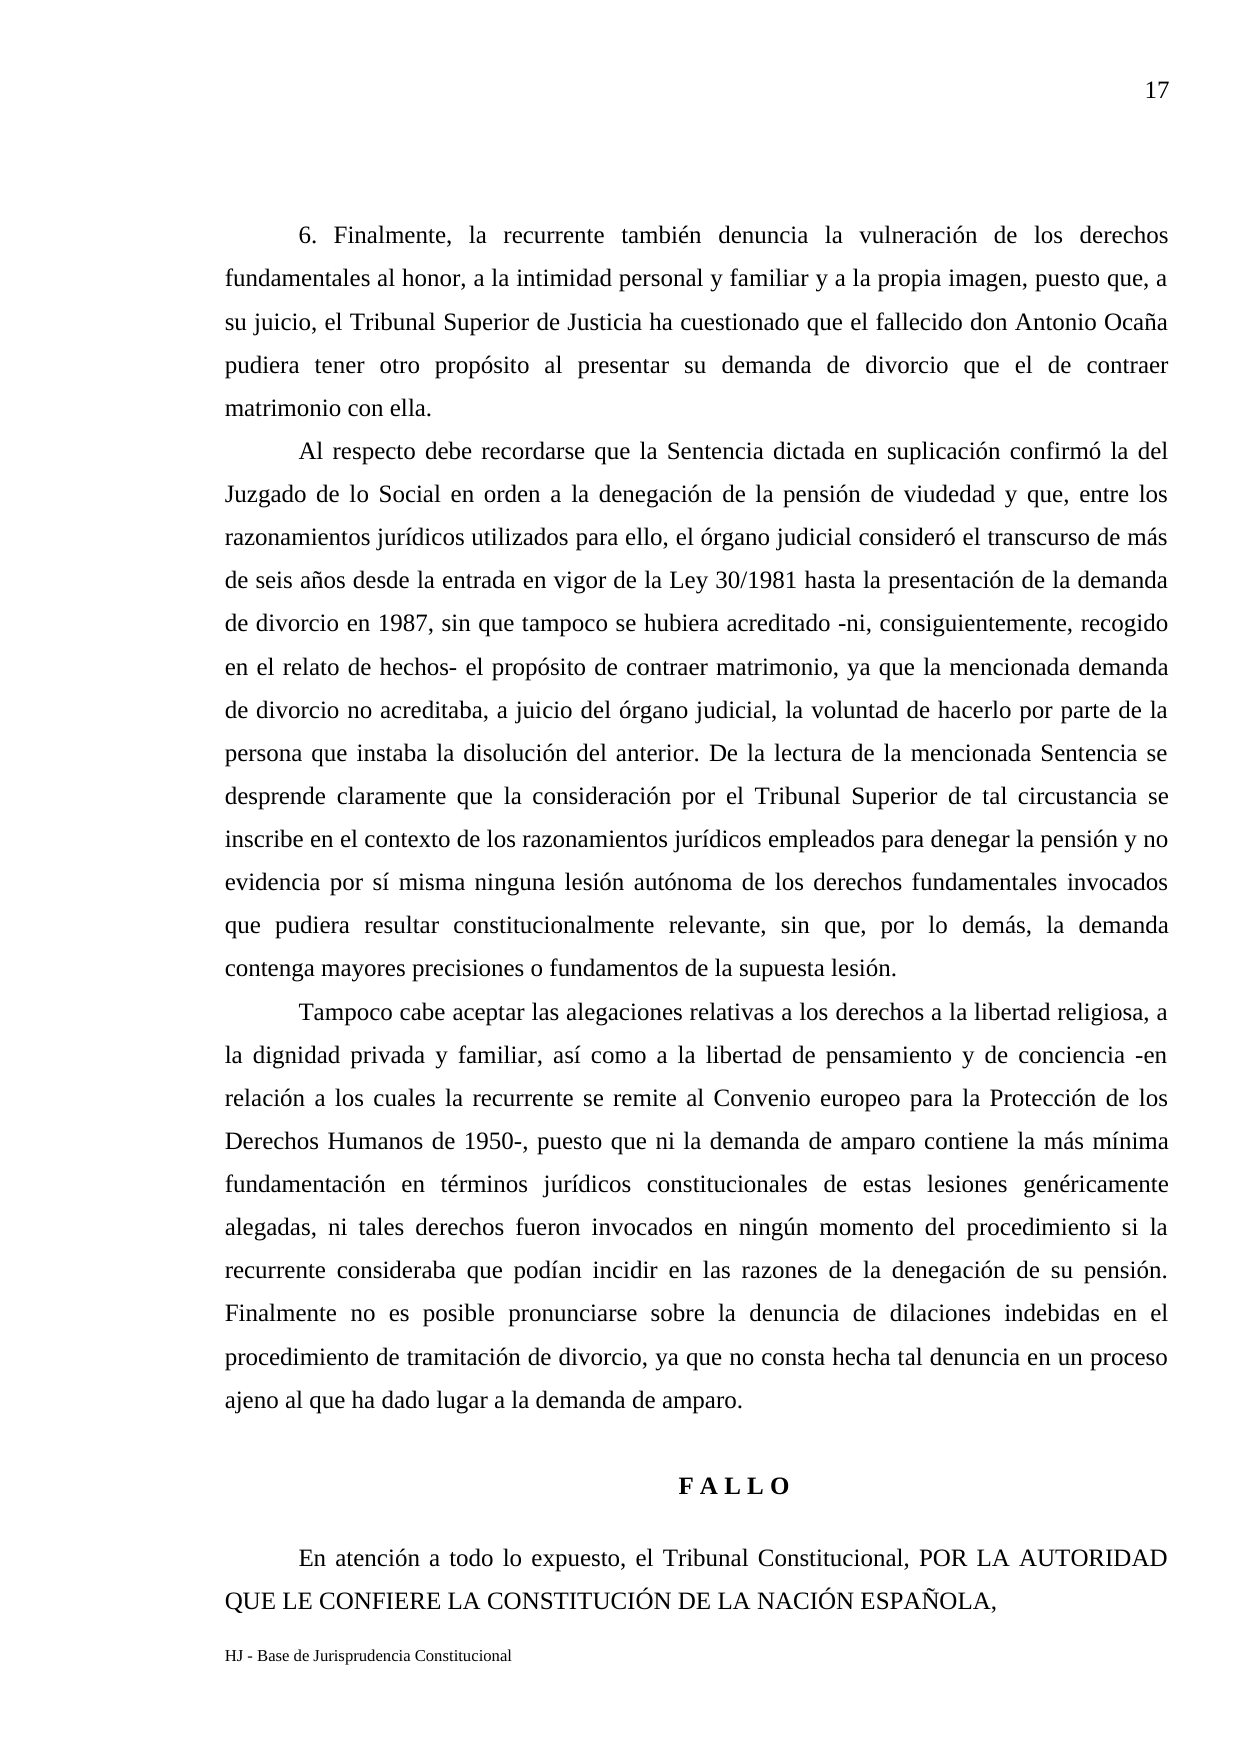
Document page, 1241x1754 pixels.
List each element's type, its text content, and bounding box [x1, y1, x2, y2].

text Tampoco cabe aceptar las alegaciones relativas a los derechos a la libertad religiosa, a la dignidad privada y familiar, así como a la libertad de pensamiento y de conciencia -en relación a los cuales la recurrente se remite al Convenio europeo para la Protección de los Derechos Humanos de 1950-, puesto que ni la demanda de amparo contiene la más mínima fundamentación en términos jurídicos constitucionales de estas lesiones genéricamente alegadas, ni tales derechos fueron invocados en ningún momento del procedimiento si la recurrente consideraba que podían incidir en las razones de la denegación de su pensión. Finalmente no es posible pronunciarse sobre la denuncia de dilaciones indebidas en el procedimiento de tramitación de divorcio, ya que no consta hecha tal denuncia en un proceso ajeno al que ha dado lugar a la demanda de amparo. [224, 997, 1169, 1413]
text En atención a todo lo expuesto, el Tribunal Constitucional, POR LA AUTORIDAD QUE LE CONFIERE LA CONSTITUCIÓN DE LA NACIÓN ESPAÑOLA, [224, 1543, 1169, 1615]
subtitle F A L L O [224, 1471, 1169, 1500]
text Al respecto debe recordarse que la Sentencia dictada en suplicación confirmó la del Juzgado de lo Social en orden a la denegación de la pensión de viudedad y que, entre los razonamientos jurídicos utilizados para ello, el órgano judicial consideró el transcurso de más de seis años desde la entrada en vigor de la Ley 30/1981 hasta la presentación de la demanda de divorcio en 1987, sin que tampoco se hubiera acreditado -ni, consiguientemente, recogido en el relato de hechos- el propósito de contraer matrimonio, ya que la mencionada demanda de divorcio no acreditaba, a juicio del órgano judicial, la voluntad de hacerlo por parte de la persona que instaba la disolución del anterior. De la lectura de la mencionada Sentencia se desprende claramente que la consideración por el Tribunal Superior de tal circustancia se inscribe en el contexto de los razonamientos jurídicos empleados para denegar la pensión y no evidencia por sí misma ninguna lesión autónoma de los derechos fundamentales invocados que pudiera resultar constitucionalmente relevante, sin que, por lo demás, la demanda contenga mayores precisiones o fundamentos de la supuesta lesión. [224, 436, 1169, 982]
text 6. Finalmente, la recurrente también denuncia la vulneración de los derechos fundamentales al honor, a la intimidad personal y familiar y a la propia imagen, puesto que, a su juicio, el Tribunal Superior de Justicia ha cuestionado que el fallecido don Antonio Ocaña pudiera tener otro propósito al presentar su demanda de divorcio que el de contraer matrimonio con ella. [224, 220, 1169, 422]
